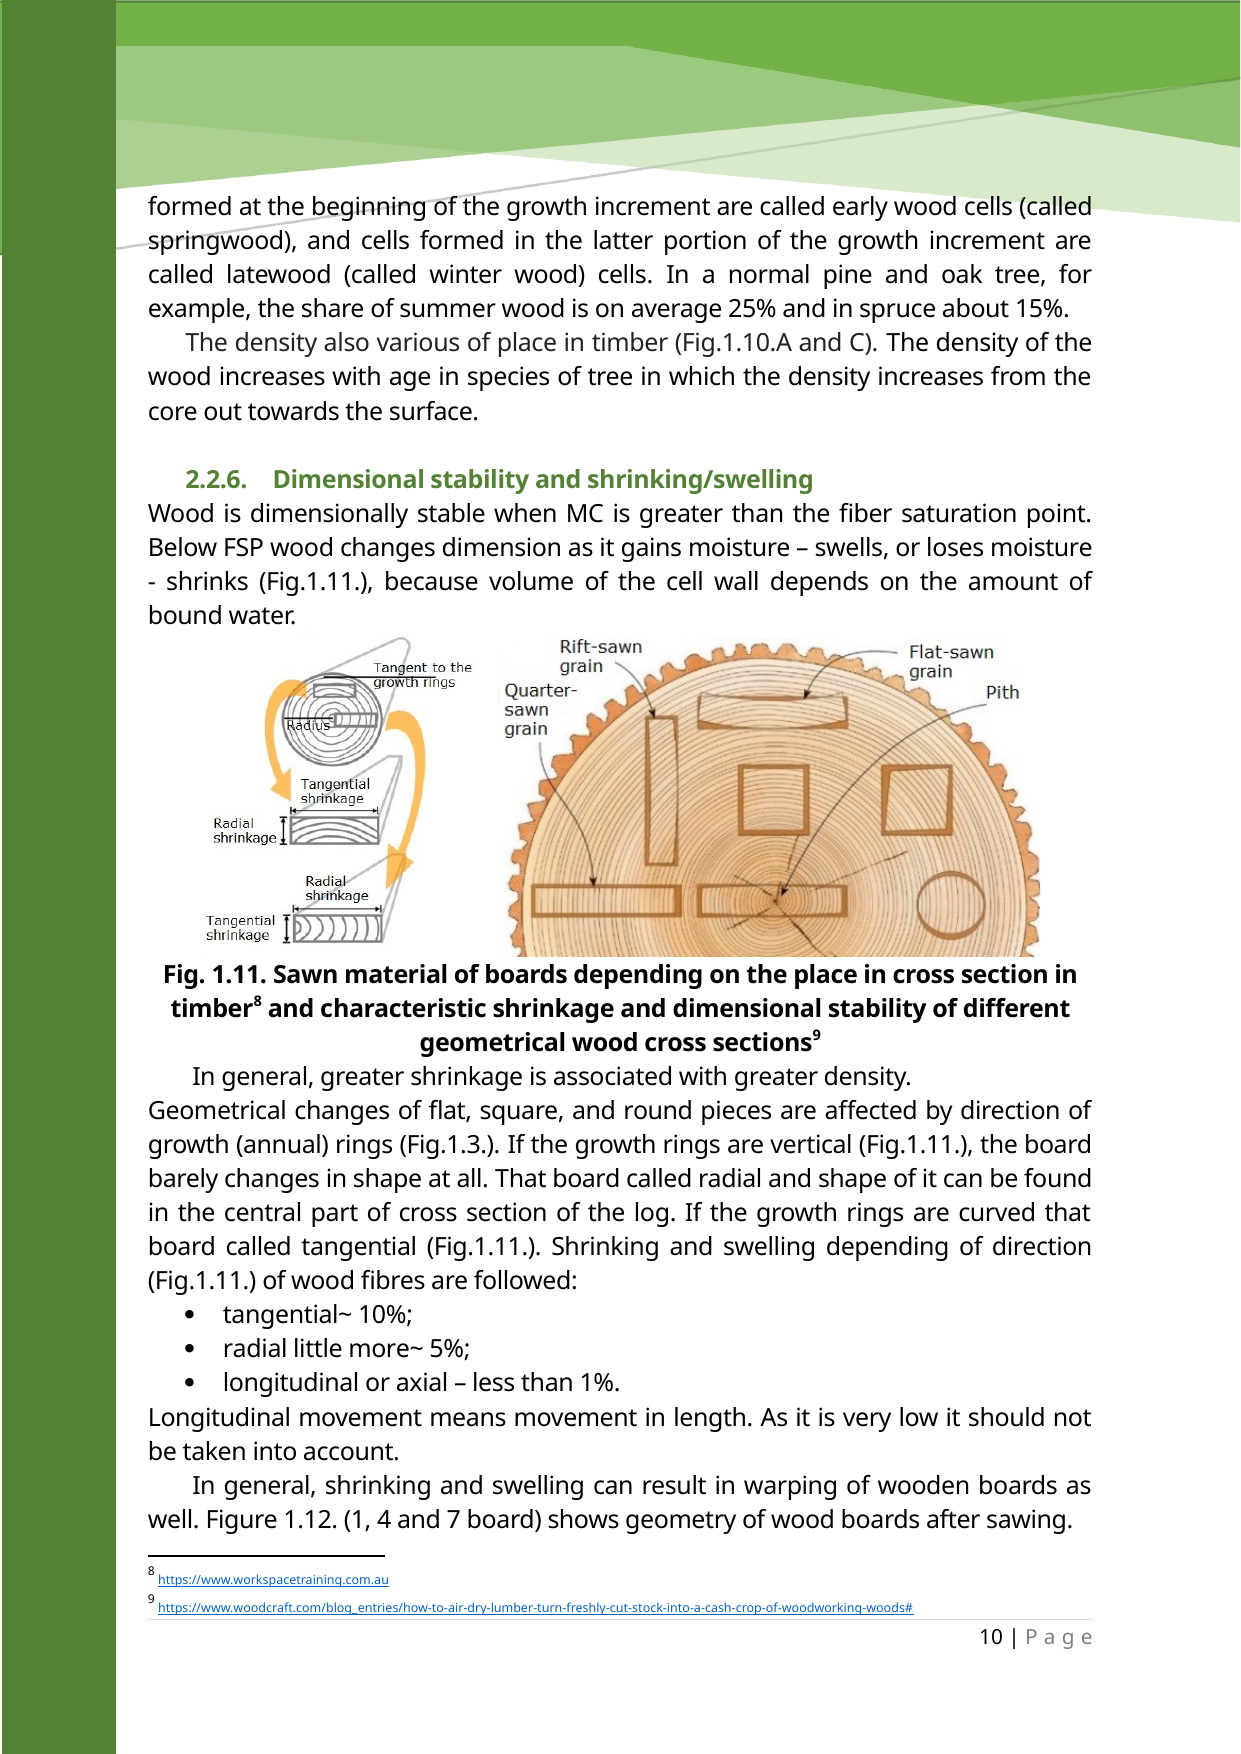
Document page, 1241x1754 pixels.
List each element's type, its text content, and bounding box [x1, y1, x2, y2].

text Fig. 1.11. Sawn material of boards depending on the place in cross section in timber and characteristic shrinkage and dimensional stability of different geometrical wood cross sections [148, 956, 1092, 1058]
text Geometrical changes of flat, square, and round pieces are affected by direction of growth (annual) rings (Fig.1.3.). If the growth rings are vertical (Fig.1.11.), the board barely changes in shape at all. That board called radial and shape of it can be found in the central part of cross section of the log. If the growth rings are curved that board called tangential (Fig.1.11.). Shrinking and swelling depending of direction (Fig.1.11.) of wood fibres are followed: [148, 1093, 1092, 1297]
text In general, shrinking and swelling can result in warping of wooden boards as well. Figure 1.12. (1, 4 and 7 board) shows geometry of wood boards after sawing. [148, 1467, 1092, 1535]
list tangential~ 10%; [185, 1297, 1092, 1331]
picture [116, 46, 1241, 283]
list radial little more~ 5%; [185, 1331, 1092, 1365]
picture [200, 631, 479, 957]
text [148, 189, 1092, 325]
picture [497, 637, 1041, 957]
text In general, greater shrinkage is associated with greater density. [148, 1058, 1092, 1093]
list longitudinal or axial – less than 1%. [185, 1365, 1092, 1399]
text Longitudinal movement means movement in length. As it is very low it should not be taken into account. [148, 1399, 1092, 1467]
text The density also various of place in timber (Fig.1.10.A and C). The density of the wood increases with age in species of tree in which the density increases from the core out towards the surface. [148, 325, 1092, 427]
subtitle Dimensional stability and shrinking/swelling [185, 461, 1092, 495]
text Wood is dimensionally stable when MC is greater than the fiber saturation point. Below FSP wood changes dimension as it gains moisture – swells, or loses moisture - shrinks (Fig.1.11.), because volume of the cell wall depends on the amount of bound water. [148, 495, 1092, 632]
